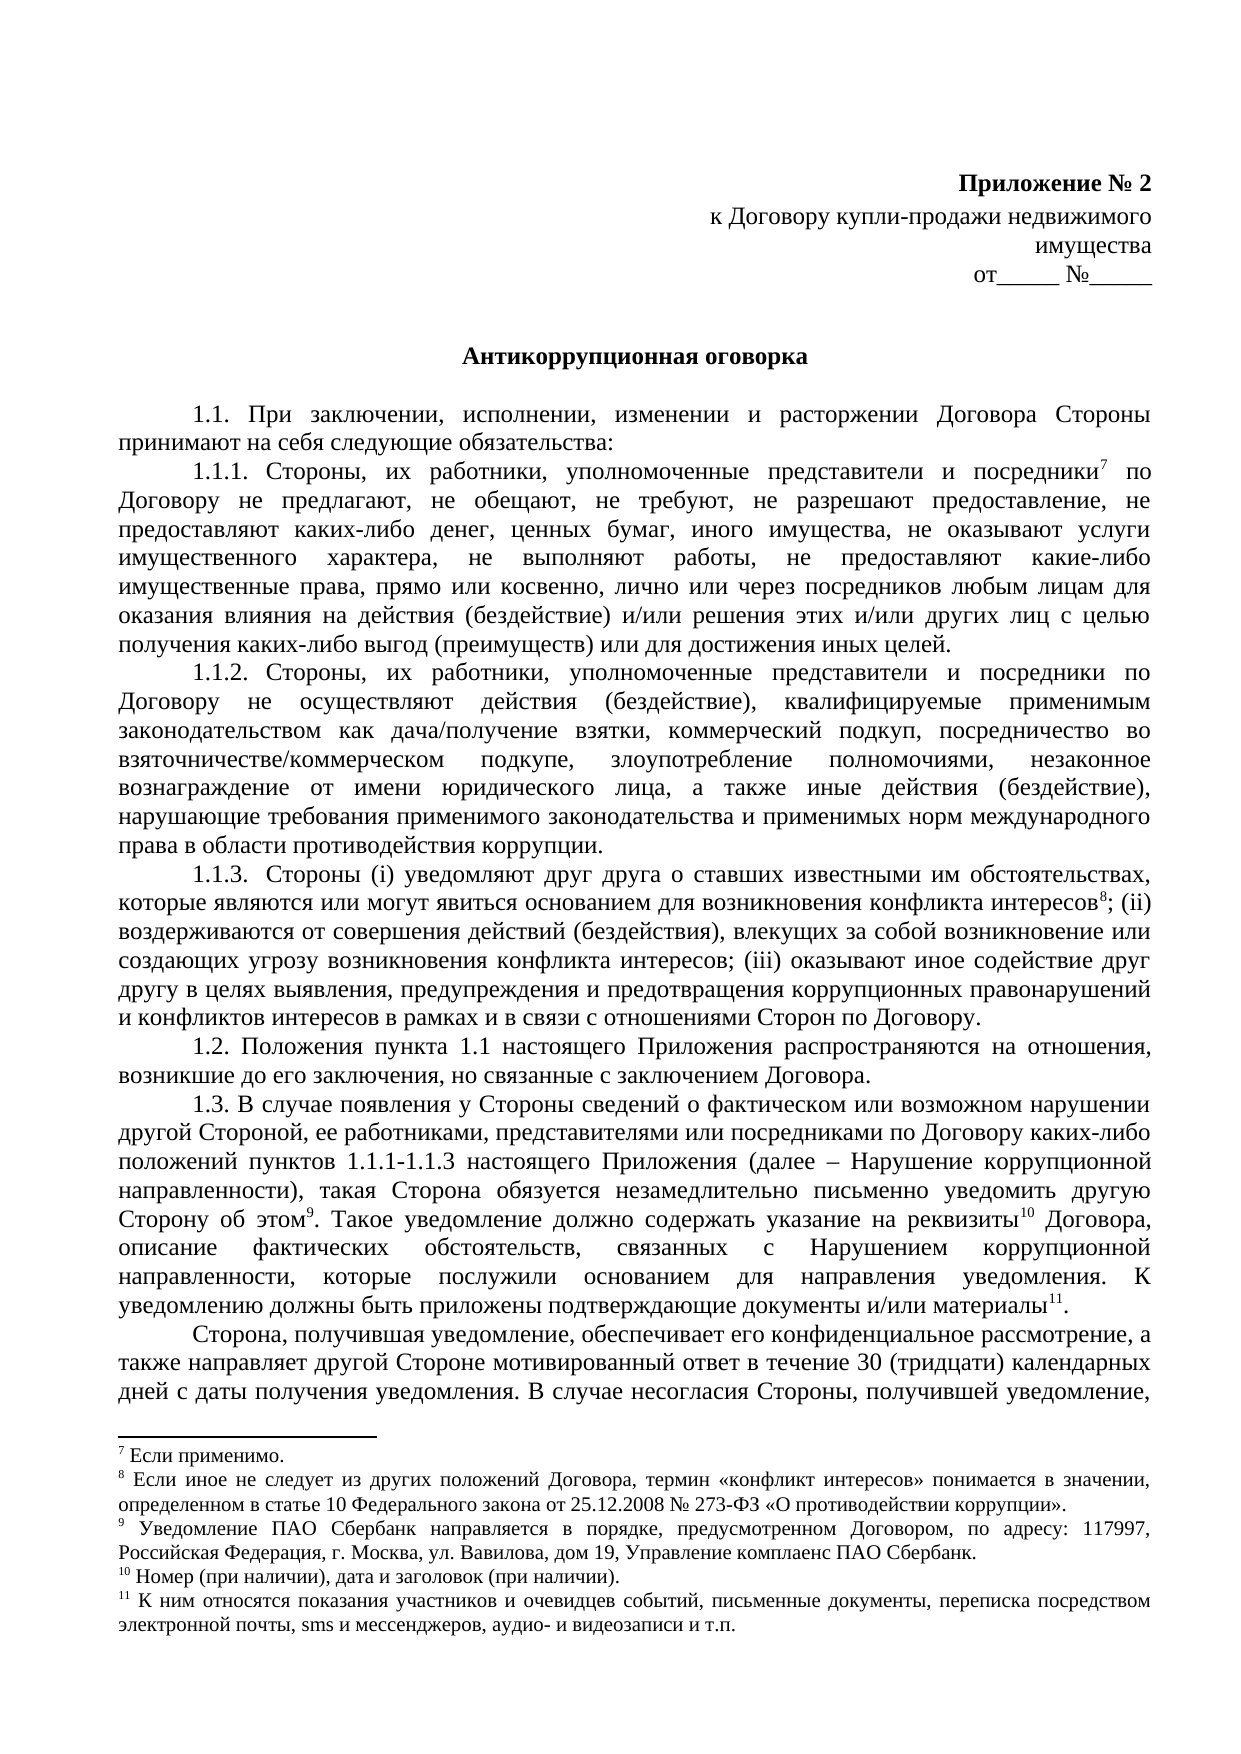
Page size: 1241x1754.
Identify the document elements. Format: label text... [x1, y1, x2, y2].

text 1.1.3. Стороны (i) уведомляют друг друга о ставших известными им обстоятельствах, которые являются или могут явиться основанием для возникновения конфликта интересов; (ii) воздерживаются от совершения действий (бездействия), влекущих за собой возникновение или создающих угрозу возникновения конфликта интересов; (iii) оказывают иное содействие друг другу в целях выявления, предупреждения и предотвращения коррупционных правонарушений и конфликтов интересов в рамках и в связи с отношениями Сторон по Договору. [118, 859, 1152, 1031]
text 1.2. Положения пункта 1.1 настоящего Приложения распространяются на отношения, возникшие до его заключения, но связанные с заключением Договора. [118, 1031, 1152, 1089]
text 1.3. В случае появления у Стороны сведений о фактическом или возможном нарушении другой Стороной, ее работниками, представителями или посредниками по Договору каких-либо положений пунктов 1.1.1-1.1.3 настоящего Приложения (далее – Нарушение коррупционной направленности), такая Сторона обязуется незамедлительно письменно уведомить другую Сторону об этом. Такое уведомление должно содержать указание на реквизиты Договора, описание фактических обстоятельств, связанных с Нарушением коррупционной направленности, которые послужили основанием для направления уведомления. К уведомлению должны быть приложены подтверждающие документы и/или материалы. [118, 1089, 1152, 1319]
text к Договору купли-продажи недвижимого имущества [591, 201, 1152, 259]
text 1.1. При заключении, исполнении, изменении и расторжении Договора Стороны принимают на себя следующие обязательства: [118, 399, 1152, 456]
text Приложение № 2 [118, 168, 1152, 197]
text от_____ №_____ [118, 259, 1152, 287]
text 1.1.1. Стороны, их работники, уполномоченные представители и посредники по Договору не предлагают, не обещают, не требуют, не разрешают предоставление, не предоставляют каких-либо денег, ценных бумаг, иного имущества, не оказывают услуги имущественного характера, не выполняют работы, не предоставляют какие-либо имущественные права, прямо или косвенно, лично или через посредников любым лицам для оказания влияния на действия (бездействие) и/или решения этих и/или других лиц с целью получения каких-либо выгод (преимуществ) или для достижения иных целей. [118, 456, 1152, 657]
text Антикоррупционная оговорка [118, 341, 1152, 370]
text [118, 1319, 1152, 1405]
text 1.1.2. Стороны, их работники, уполномоченные представители и посредники по Договору не осуществляют действия (бездействие), квалифицируемые применимым законодательством как дача/получение взятки, коммерческий подкуп, посредничество во взяточничестве/коммерческом подкупе, злоупотребление полномочиями, незаконное вознаграждение от имени юридического лица, а также иные действия (бездействие), нарушающие требования применимого законодательства и применимых норм международного права в области противодействия коррупции. [118, 657, 1152, 859]
